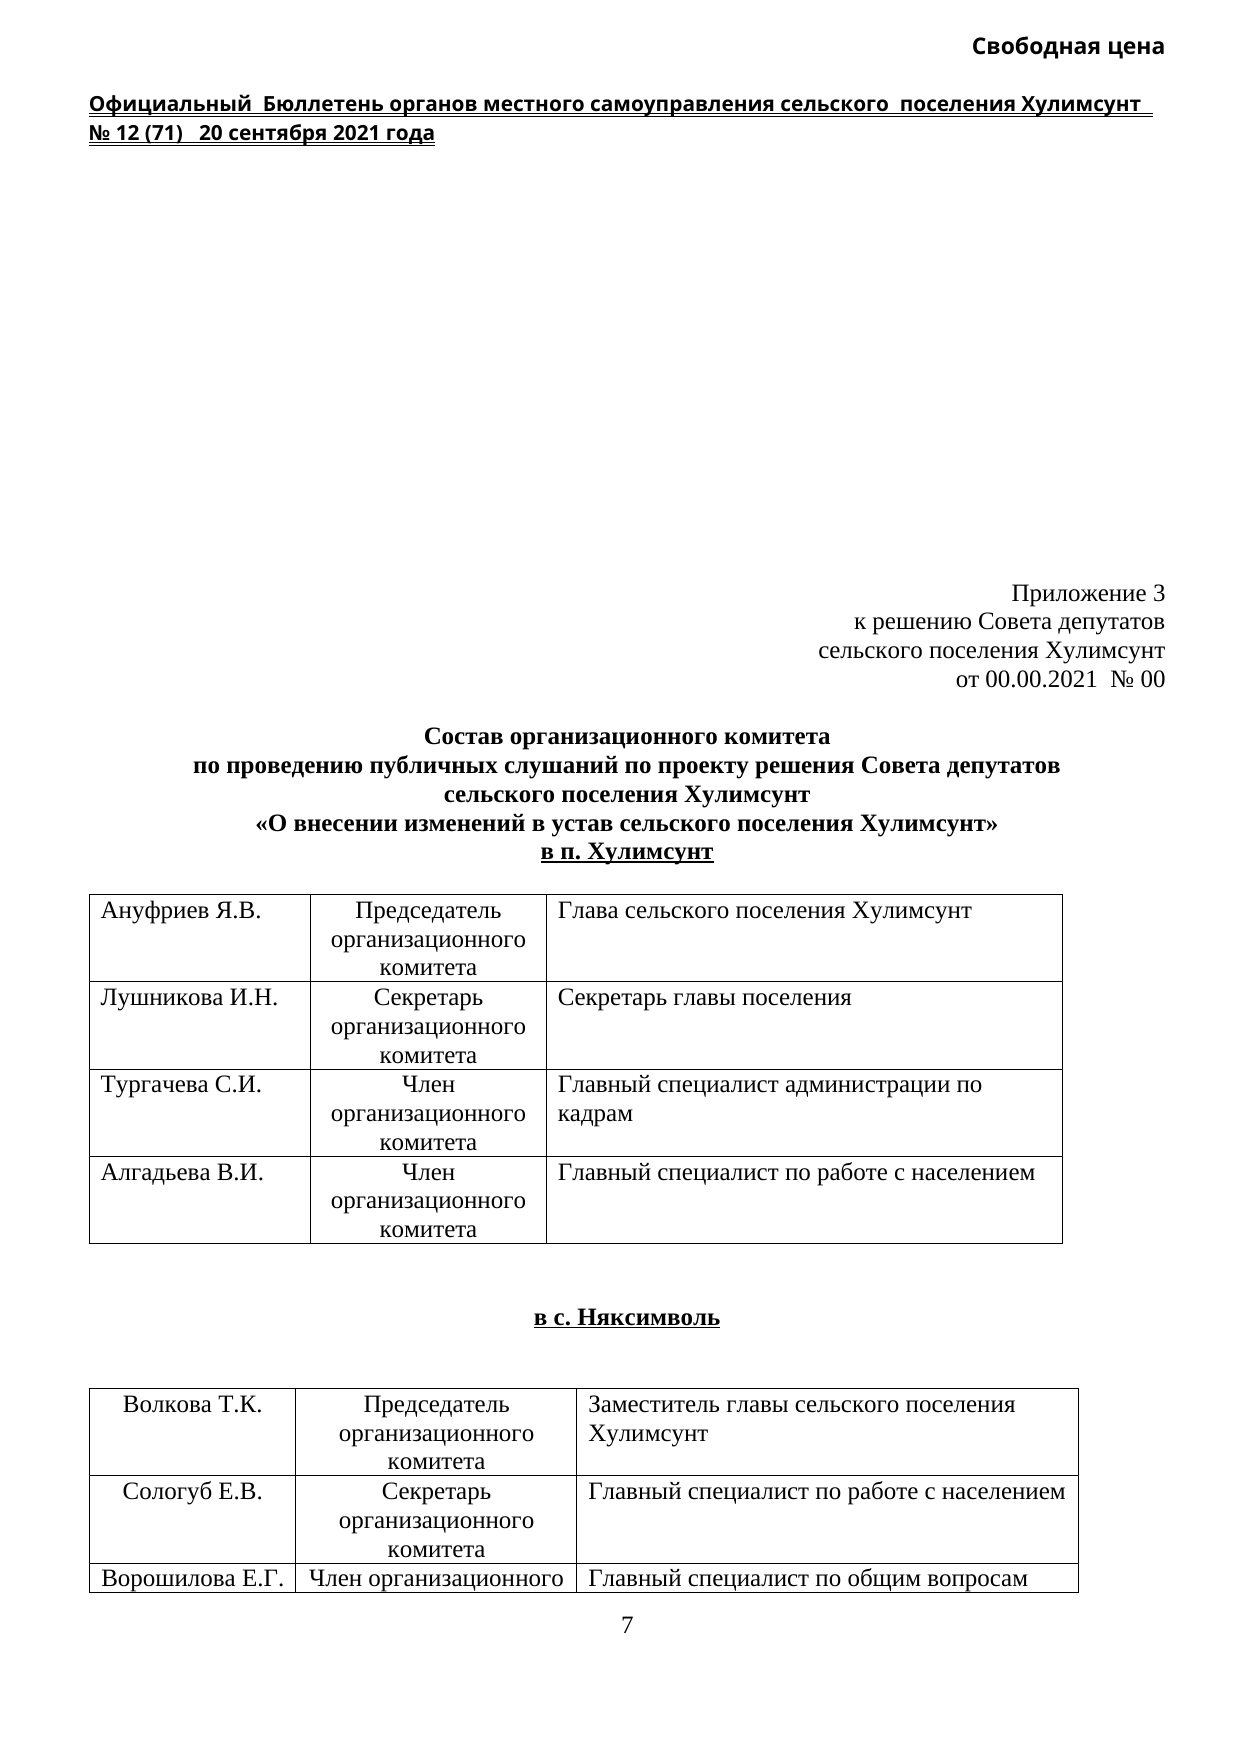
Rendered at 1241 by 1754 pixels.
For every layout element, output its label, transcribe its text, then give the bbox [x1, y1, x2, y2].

table_cell Секретарь организационного комитета [311, 982, 546, 1068]
text сельского поселения Хулимсунт [89, 635, 1165, 664]
table_header Ануфриев Я.В. [90, 895, 310, 981]
text Приложение 3 [89, 578, 1165, 606]
table_cell Лушникова И.Н. [90, 982, 310, 1068]
table_header Председатель организационного комитета [296, 1389, 576, 1475]
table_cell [296, 1564, 576, 1592]
text от 00.00.2021 № 00 [89, 664, 1165, 693]
text сельского поселения Хулимсунт [89, 779, 1165, 808]
table_header Глава сельского поселения Хулимсунт [547, 895, 1062, 981]
table_cell Секретарь главы поселения [547, 982, 1062, 1068]
table_header Волкова Т.К. [90, 1389, 295, 1475]
text Состав организационного комитета [89, 721, 1165, 750]
table_cell Член организационного комитета [311, 1157, 546, 1243]
text по проведению публичных слушаний по проекту решения Совета депутатов [89, 750, 1165, 779]
table_cell Сологуб Е.В. [90, 1476, 295, 1562]
text в п. Хулимсунт [89, 836, 1165, 865]
table_cell Главный специалист по работе с населением [547, 1157, 1062, 1243]
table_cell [577, 1564, 1078, 1592]
table_header Председатель организационного комитета [311, 895, 546, 981]
table_header Заместитель главы сельского поселения Хулимсунт [577, 1389, 1078, 1475]
table_cell Тургачева С.И. [90, 1070, 310, 1156]
text в с. Няксимволь [89, 1302, 1165, 1330]
table_cell Алгадьева В.И. [90, 1157, 310, 1243]
table_cell Член организационного комитета [311, 1070, 546, 1156]
table_cell Главный специалист администрации по кадрам [547, 1070, 1062, 1156]
table_cell Главный специалист по работе с населением [577, 1476, 1078, 1562]
table_cell Секретарь организационного комитета [296, 1476, 576, 1562]
text к решению Совета депутатов [89, 606, 1165, 635]
table_cell Ворошилова Е.Г. [90, 1564, 295, 1592]
text «О внесении изменений в устав сельского поселения Хулимсунт» [89, 808, 1165, 836]
